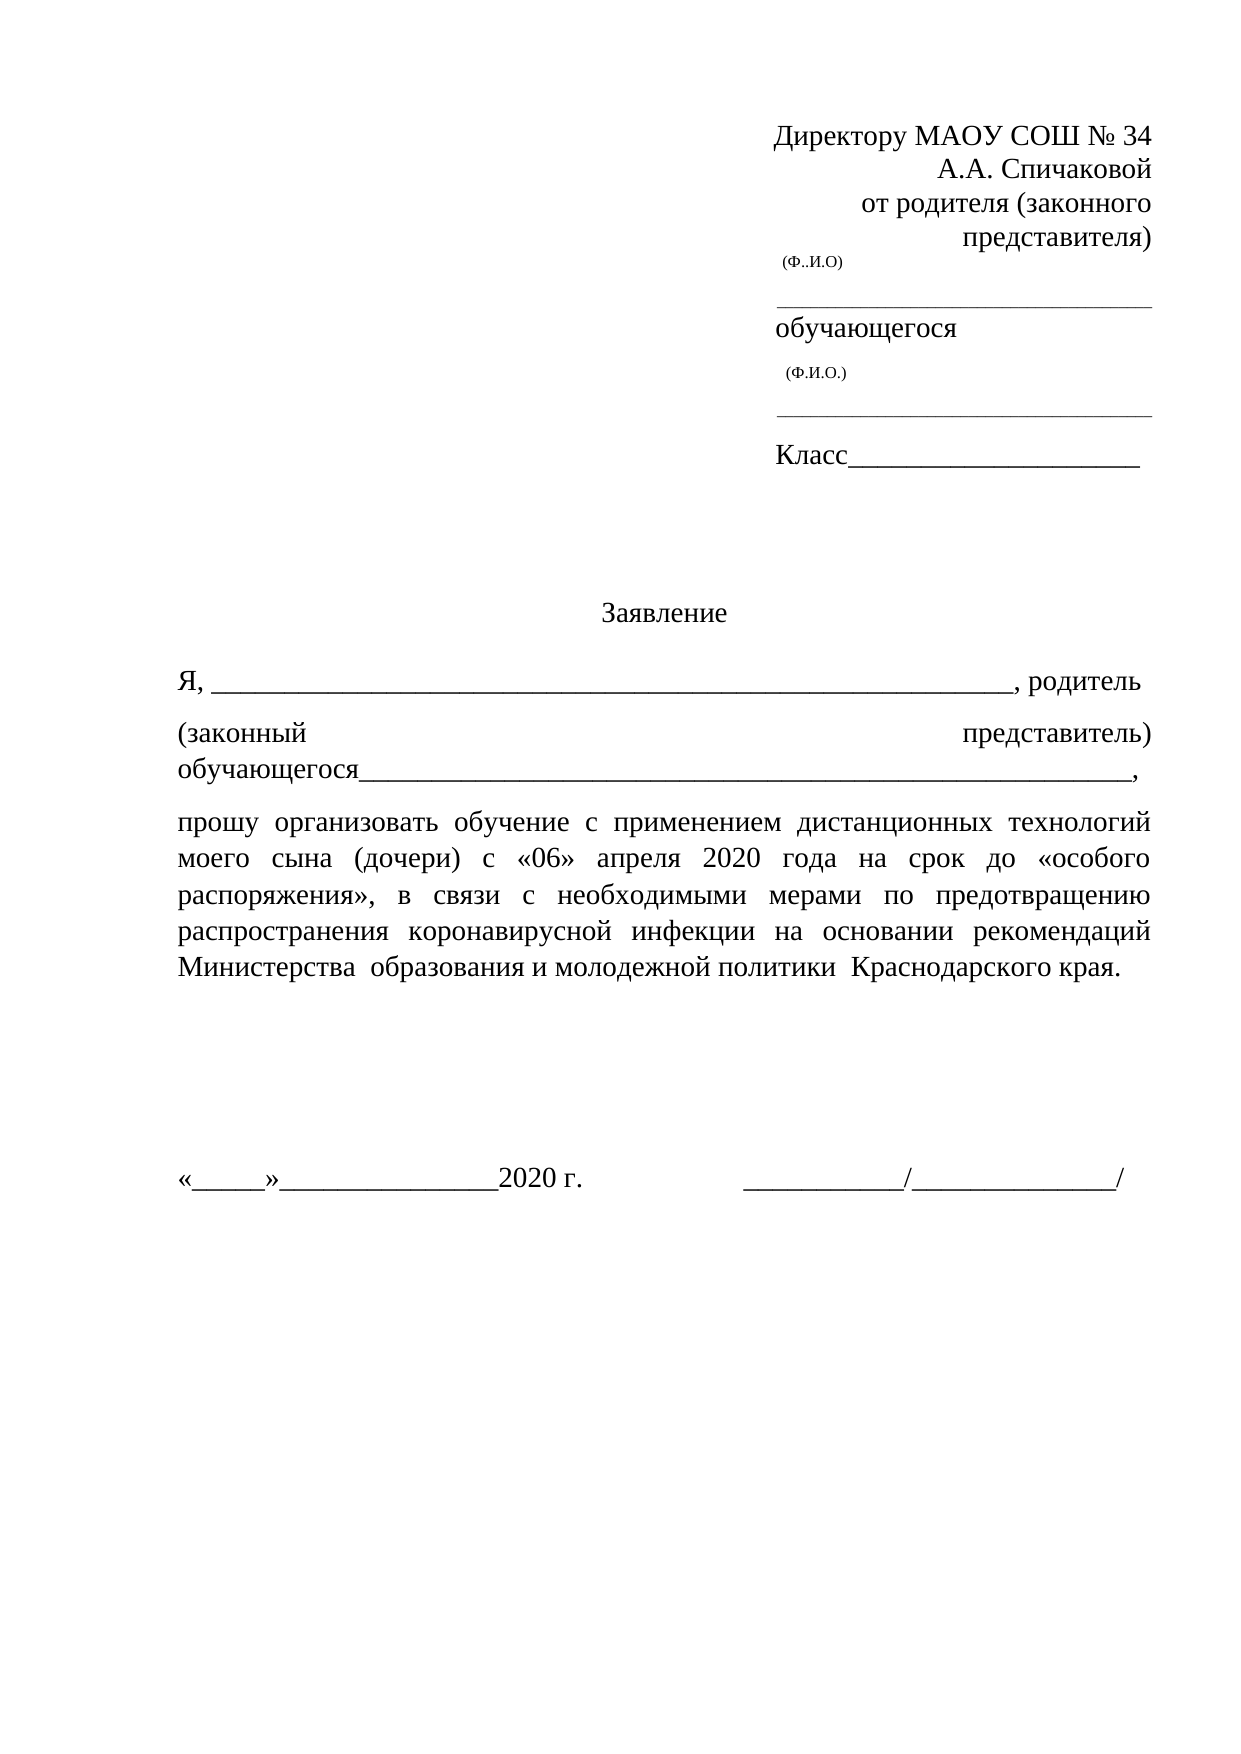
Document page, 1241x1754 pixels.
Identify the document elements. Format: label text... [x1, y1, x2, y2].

text Директору МАОУ СОШ № 34 [177, 118, 1152, 152]
text _____________________________________________ [177, 400, 1152, 419]
text представителя) [177, 219, 1152, 252]
text прошу организовать обучение с применением дистанционных технологий моего сына (дочери) с «06» апреля 2020 года на срок до «особого распоряжения», в связи с необходимыми мерами по предотвращению распространения коронавирусной инфекции на основании рекомендаций Министерства образования и молодежной политики Краснодарского края. [177, 804, 1152, 983]
text Заявление [177, 596, 1152, 629]
text Я, _______________________________________________________, родитель [177, 663, 1152, 696]
text (Ф..И.О) [177, 252, 1152, 271]
text обучающегося [177, 310, 1152, 343]
text А.А. Спичаковой [177, 152, 1152, 185]
text Класс____________________ [177, 437, 1152, 471]
text «_____»_______________2020 г. ___________/______________/ [177, 1160, 1152, 1194]
text (законный представитель) обучающегося_____________________________________________________, [177, 716, 1152, 785]
text (Ф.И.О.) [177, 363, 1152, 382]
text _____________________________________________ [177, 291, 1152, 310]
text от родителя (законного [177, 185, 1152, 219]
